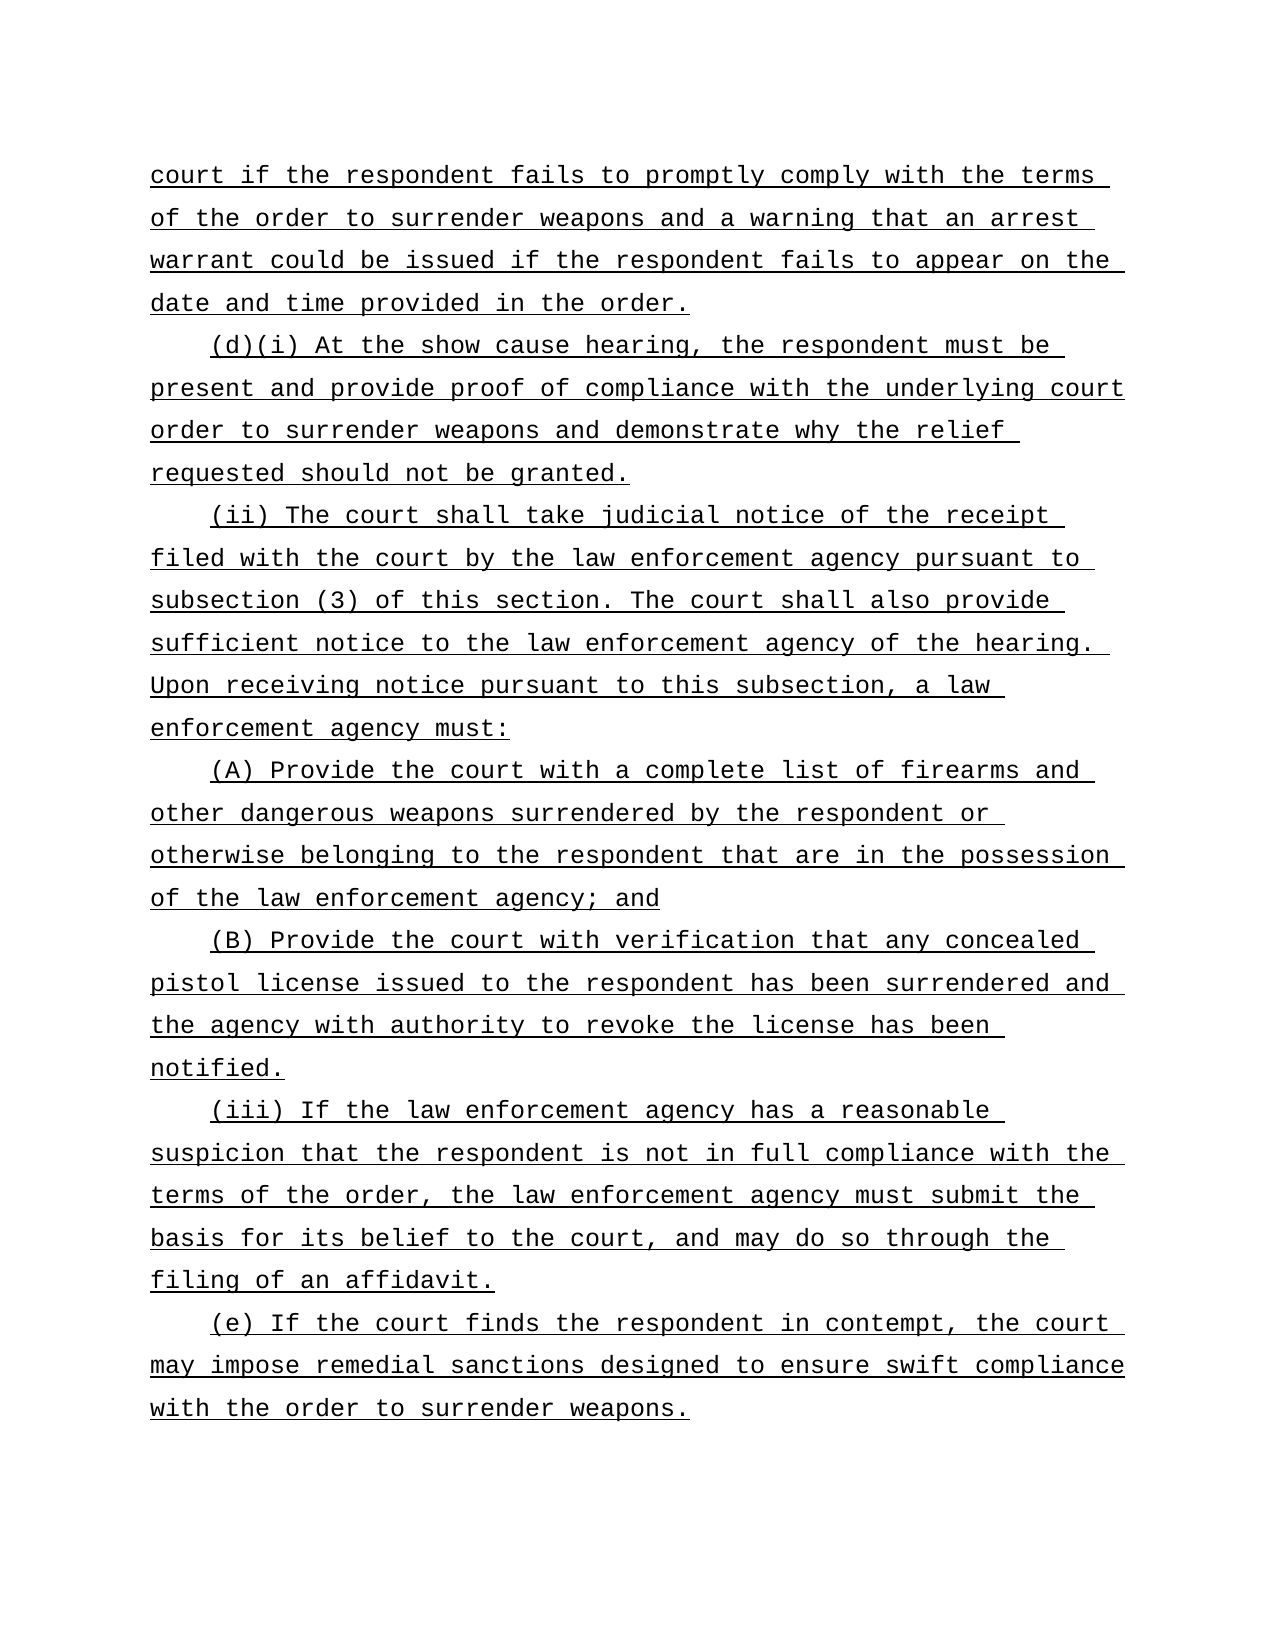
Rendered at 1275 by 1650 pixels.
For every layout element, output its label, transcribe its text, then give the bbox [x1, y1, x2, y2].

text (d)(i) At the show cause hearing, the respondent must be present and provide proof of compliance with the underlying court order to surrender weapons and demonstrate why the relief requested should not be granted. [150, 400, 1125, 490]
text (iii) If the law enforcement agency has a reasonable suspicion that the respondent is not in full compliance with the terms of the order, the law enforcement agency must submit the basis for its belief to the court, and may do so through the filing of an affidavit. [150, 1165, 1125, 1297]
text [150, 150, 1125, 271]
text (ii) The court shall take judicial notice of the receipt filed with the court by the law enforcement agency pursuant to subsection (3) of this section. The court shall also provide sufficient notice to the law enforcement agency of the hearing. Upon receiving notice pursuant to this subsection, a law enforcement agency must: [150, 490, 1125, 745]
text (iii) If the law enforcement agency has a reasonable suspicion that the respondent is not in full compliance with the terms of the order, the law enforcement agency must submit the basis for its belief to the court, and may do so through the filing of an affidavit. [150, 1085, 1125, 1164]
text (B) Provide the court with verification that any concealed pistol license issued to the respondent has been surrendered and the agency with authority to revoke the license has been notified. [150, 915, 1125, 994]
text (A) Provide the court with a complete list of firearms and other dangerous weapons surrendered by the respondent or otherwise belonging to the respondent that are in the possession of the law enforcement agency; and [150, 868, 1125, 915]
text (d)(i) At the show cause hearing, the respondent must be present and provide proof of compliance with the underlying court order to surrender weapons and demonstrate why the relief requested should not be granted. [150, 320, 1125, 399]
text (e) If the court finds the respondent in contempt, the court may impose remedial sanctions designed to ensure swift compliance with the order to surrender weapons. [150, 1378, 1125, 1425]
text (e) If the court finds the respondent in contempt, the court may impose remedial sanctions designed to ensure swift compliance with the order to surrender weapons. [150, 1297, 1125, 1376]
text (A) Provide the court with a complete list of firearms and other dangerous weapons surrendered by the respondent or otherwise belonging to the respondent that are in the possession of the law enforcement agency; and [150, 745, 1125, 866]
text (B) Provide the court with verification that any concealed pistol license issued to the respondent has been surrendered and the agency with authority to revoke the license has been notified. [150, 995, 1125, 1085]
